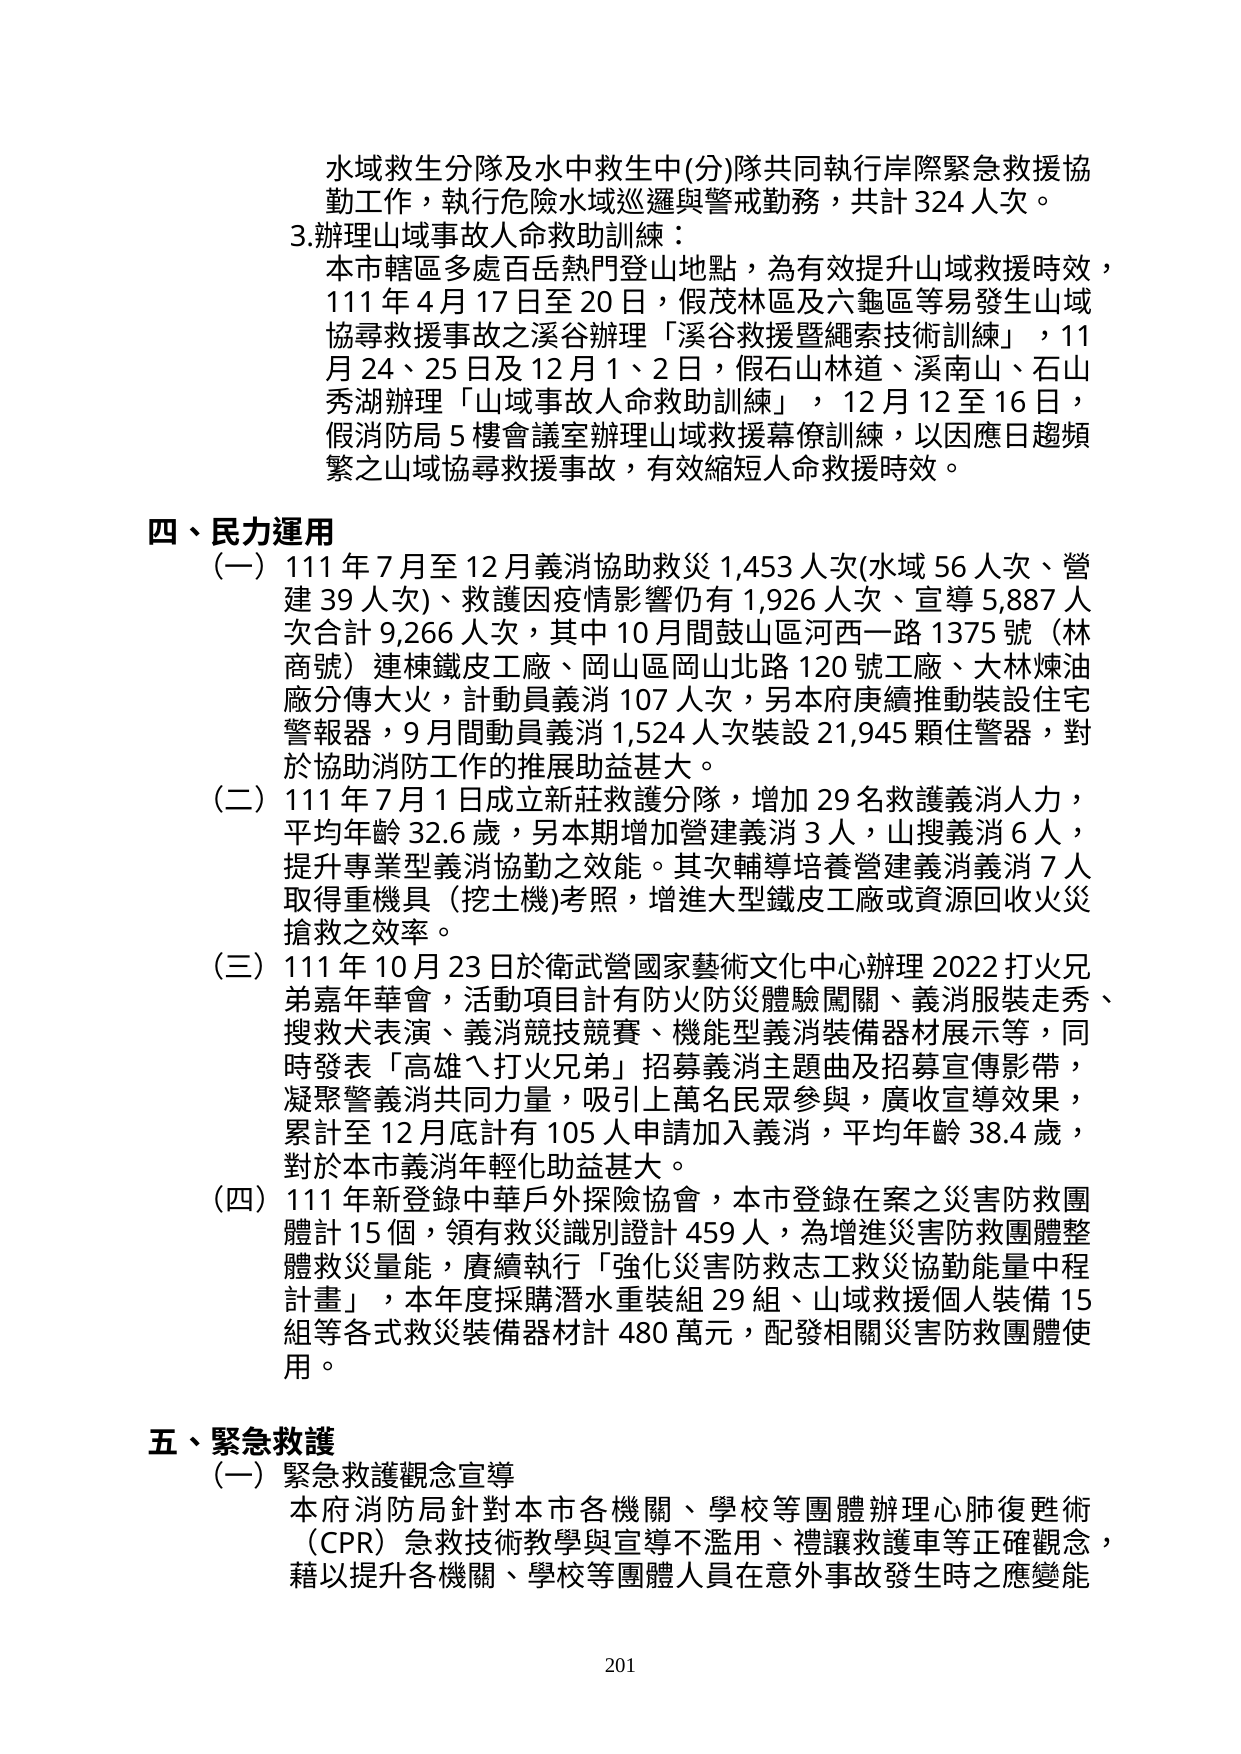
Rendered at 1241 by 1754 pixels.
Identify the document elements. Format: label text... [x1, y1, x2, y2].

text （三）111年10月23日於衛武營國家藝術文化中心辦理2022打火兄弟嘉年華會，活動項目計有防火防災體驗闖關、義消服裝走秀、搜救犬表演、義消競技競賽、機能型義消裝備器材展示等，同時發表「高雄ㄟ打火兄弟」招募義消主題曲及招募宣傳影帶，凝聚警義消共同力量，吸引上萬名民眾參與，廣收宣導效果，累計至12月底計有105人申請加入義消，平均年齡38.4歲，對於本市義消年輕化助益甚大。 [195, 951, 1092, 1184]
text （二）111年7月1日成立新莊救護分隊，增加29名救護義消人力，平均年齡32.6歲，另本期增加營建義消3人，山搜義消6人，提升專業型義消協勤之效能。其次輔導培養營建義消義消7人取得重機具（挖土機)考照，增進大型鐵皮工廠或資源回收火災搶救之效率。 [195, 784, 1092, 951]
text 3.辦理山域事故人命救助訓練： [289, 219, 1092, 253]
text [289, 1493, 1092, 1593]
text （四）111年新登錄中華戶外探險協會，本市登錄在案之災害防救團體計15個，領有救災識別證計459人，為增進災害防救團體整體救災量能，賡續執行「強化災害防救志工救災協勤能量中程計畫」，本年度採購潛水重裝組29組、山域救援個人裝備15組等各式救災裝備器材計480萬元，配發相關災害防救團體使用。 [195, 1184, 1092, 1384]
text 五、緊急救護 [148, 1427, 1092, 1460]
text 本市轄區多處百岳熱門登山地點，為有效提升山域救援時效，111年4月17日至20日，假茂林區及六龜區等易發生山域協尋救援事故之溪谷辦理「溪谷救援暨繩索技術訓練」，11月24、25日及12月1、2日，假石山林道、溪南山、石山秀湖辦理「山域事故人命救助訓練」， 12月12至16日，假消防局5樓會議室辦理山域救援幕僚訓練，以因應日趨頻繁之山域協尋救援事故，有效縮短人命救援時效。 [325, 253, 1092, 486]
text 四、民力運用 [148, 517, 1092, 551]
text （一）111年7月至12月義消協助救災1,453人次(水域56人次、營建39人次)、救護因疫情影響仍有1,926人次、宣導5,887人次合計9,266人次，其中10月間鼓山區河西一路1375號（林商號）連棟鐵皮工廠、岡山區岡山北路120號工廠、大林煉油廠分傳大火，計動員義消107人次，另本府庚續推動裝設住宅警報器，9月間動員義消1,524人次裝設21,945顆住警器，對於協助消防工作的推展助益甚大。 [195, 551, 1092, 784]
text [325, 153, 1092, 219]
text （一）緊急救護觀念宣導 [195, 1460, 1092, 1493]
